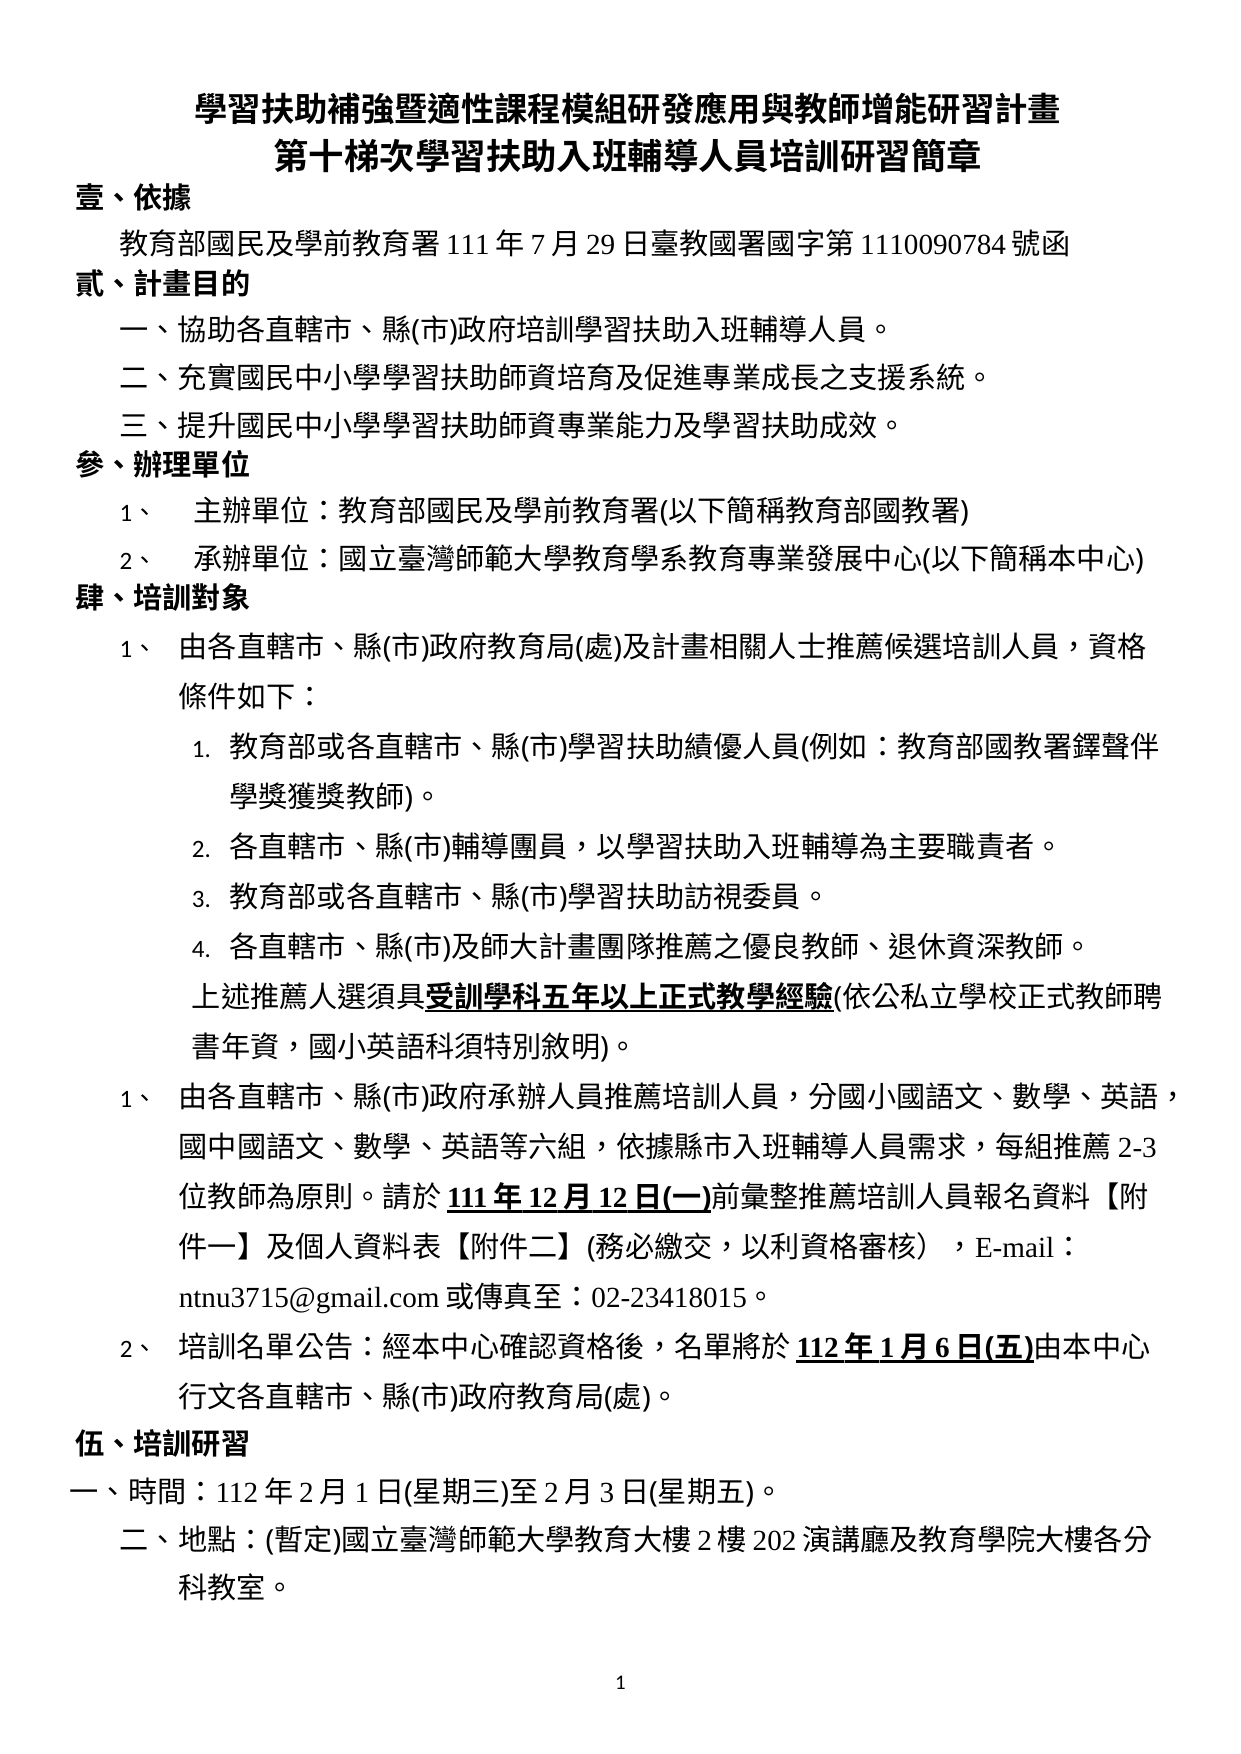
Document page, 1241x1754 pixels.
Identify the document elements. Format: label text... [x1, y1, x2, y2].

list 二、地點：(暫定)國立臺灣師範大學教育大樓2樓202演講廳及教育學院大樓各分科教室。 [119, 1512, 1165, 1608]
list 培訓名單公告：經本中心確認資格後，名單將於112年1月6日(五)由本中心行文各直轄市、縣(市)政府教育局(處)。 [119, 1316, 1165, 1416]
list 由各直轄市、縣(市)政府承辦人員推薦培訓人員，分國小國語文、數學、英語，國中國語文、數學、英語等六組，依據縣市入班輔導人員需求，每組推薦2-3位教師為原則。請於111年12月12日(一)前彙整推薦培訓人員報名資料【附件一】及個人資料表【附件二】(務必繳交，以利資格審核），E-mail：ntnu3715@gmail.com或傳真至：02-23418015。 [119, 1066, 1165, 1316]
text 伍、培訓研習 [75, 1416, 1165, 1464]
list 由各直轄市、縣(市)政府教育局(處)及計畫相關人士推薦候選培訓人員，資格條件如下： [119, 616, 1165, 716]
list 各直轄市、縣(市)及師大計畫團隊推薦之優良教師、退休資深教師。 [192, 916, 1165, 966]
list 主辦單位：教育部國民及學前教育署(以下簡稱教育部國教署) [119, 483, 1165, 531]
list 壹、依據 [75, 179, 1165, 216]
text 三、提升國民中小學學習扶助師資專業能力及學習扶助成效。 [75, 398, 1165, 446]
list 貳、計畫目的 [75, 264, 1165, 302]
list 教育部或各直轄市、縣(市)學習扶助訪視委員。 [192, 866, 1165, 916]
text 第十梯次學習扶助入班輔導人員培訓研習簡章 [90, 131, 1165, 179]
list 各直轄市、縣(市)輔導團員，以學習扶助入班輔導為主要職責者。 [192, 816, 1165, 866]
text 學習扶助補強暨適性課程模組研發應用與教師增能研習計畫 [90, 83, 1165, 131]
text 一、協助各直轄市、縣(市)政府培訓學習扶助入班輔導人員。 [75, 302, 1165, 350]
text 教育部國民及學前教育署111年7月29日臺教國署國字第1110090784號函 [76, 216, 1165, 264]
list 一、時間：112年2月1日(星期三)至2月3日(星期五)。 [69, 1464, 1165, 1512]
list 參、辦理單位 [75, 446, 1165, 483]
list 教育部或各直轄市、縣(市)學習扶助績優人員(例如：教育部國教署鐸聲伴學獎獲獎教師)。 [192, 716, 1165, 816]
text 上述推薦人選須具受訓學科五年以上正式教學經驗(依公私立學校正式教師聘書年資，國小英語科須特別敘明)。 [192, 966, 1165, 1066]
text 肆、培訓對象 [75, 579, 1165, 616]
text 二、充實國民中小學學習扶助師資培育及促進專業成長之支援系統。 [75, 350, 1165, 398]
list 承辦單位：國立臺灣師範大學教育學系教育專業發展中心(以下簡稱本中心) [119, 531, 1165, 579]
